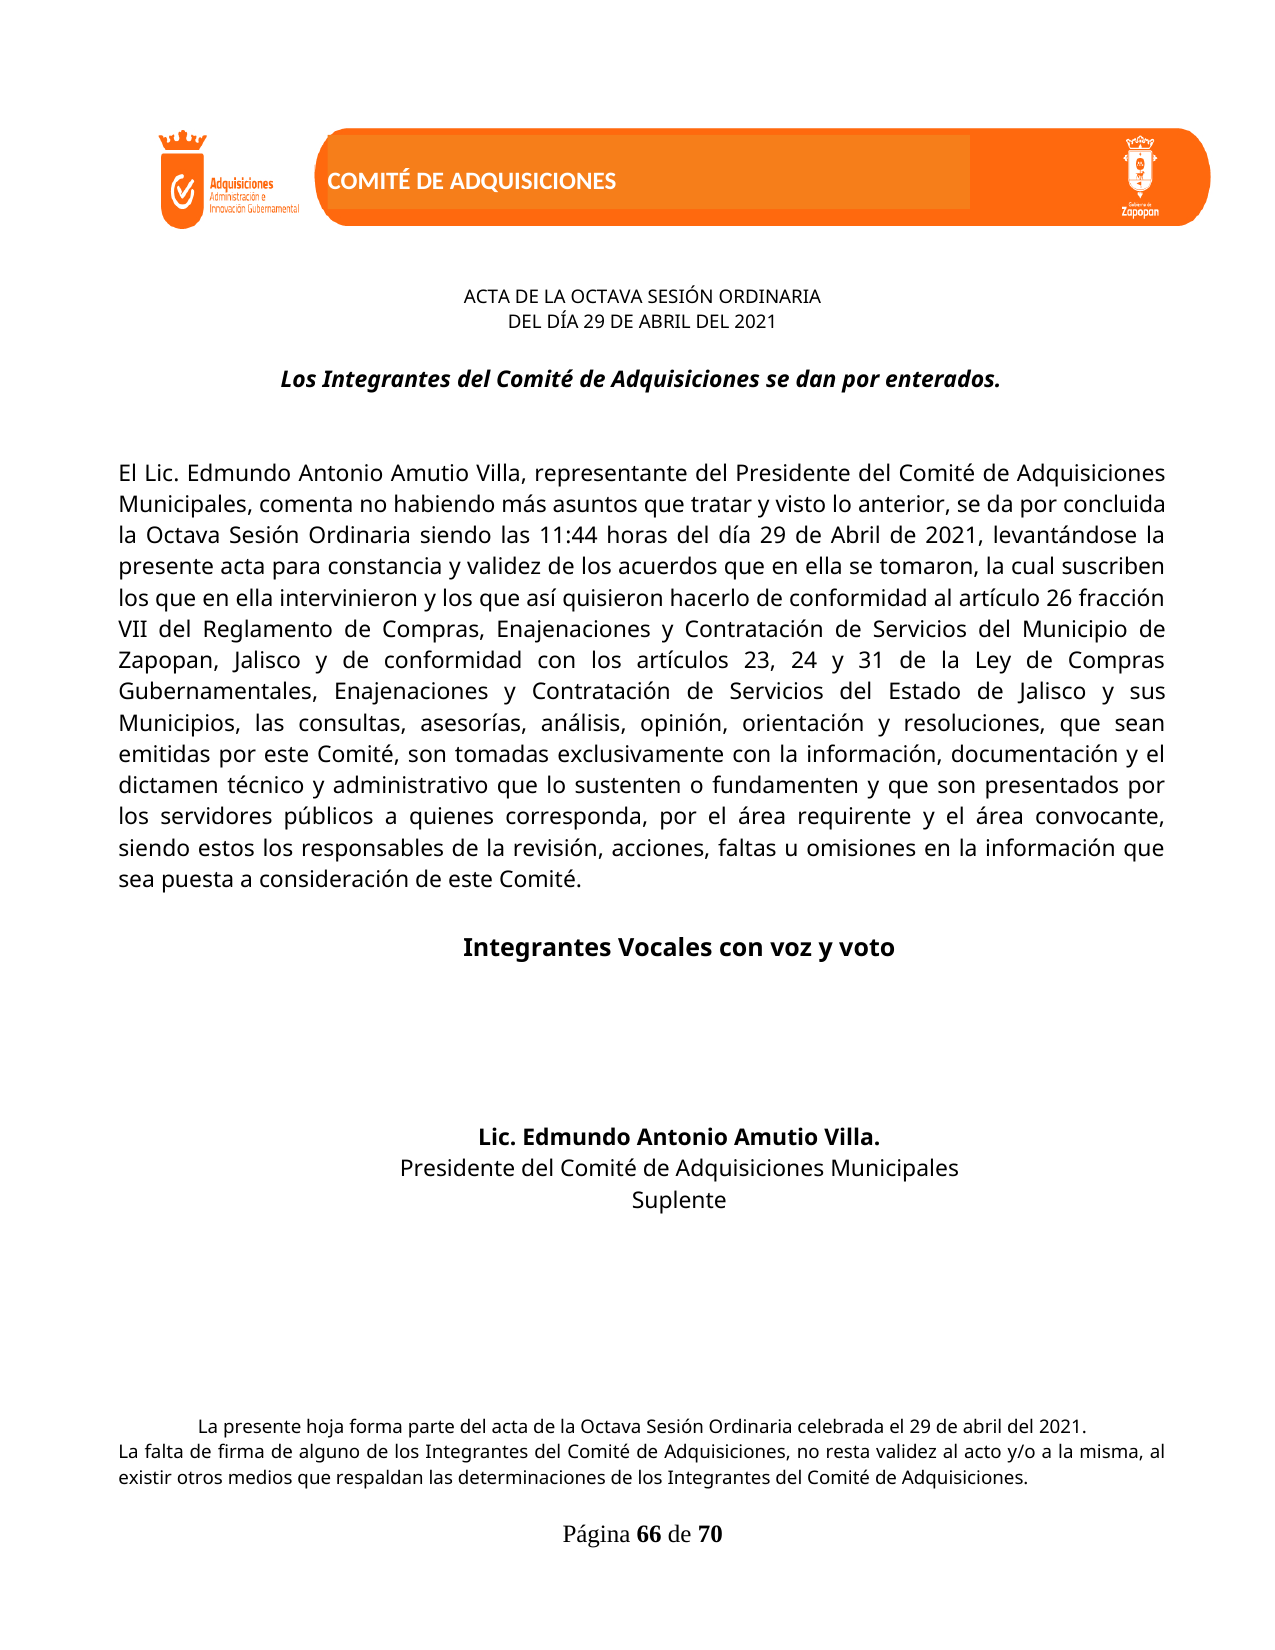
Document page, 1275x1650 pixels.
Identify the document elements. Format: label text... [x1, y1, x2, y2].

text Lic. Edmundo Antonio Amutio Villa. [192, 1121, 1167, 1152]
picture [118, 73, 1239, 284]
text Presidente del Comité de Adquisiciones Municipales [192, 1152, 1167, 1184]
text Los Integrantes del Comité de Adquisiciones se dan por enterados. [118, 363, 1167, 394]
text Suplente [192, 1184, 1167, 1215]
text Integrantes Vocales con voz y voto [192, 930, 1167, 964]
text El Lic. Edmundo Antonio Amutio Villa, representante del Presidente del Comité de Adquisiciones Municipales, comenta no habiendo más asuntos que tratar y visto lo anterior, se da por concluida la Octava Sesión Ordinaria siendo las 11:44 horas del día 29 de Abril de 2021, levantándose la presente acta para constancia y validez de los acuerdos que en ella se tomaron, la cual suscriben los que en ella intervinieron y los que así quisieron hacerlo de conformidad al artículo 26 fracción VII del Reglamento de Compras, Enajenaciones y Contratación de Servicios del Municipio de Zapopan, Jalisco y de conformidad con los artículos 23, 24 y 31 de la Ley de Compras Gubernamentales, Enajenaciones y Contratación de Servicios del Estado de Jalisco y sus Municipios, las consultas, asesorías, análisis, opinión, orientación y resoluciones, que sean emitidas por este Comité, son tomadas exclusivamente con la información, documentación y el dictamen técnico y administrativo que lo sustenten o fundamenten y que son presentados por los servidores públicos a quienes corresponda, por el área requirente y el área convocante, siendo estos los responsables de la revisión, acciones, faltas u omisiones en la información que sea puesta a consideración de este Comité. [118, 457, 1167, 894]
